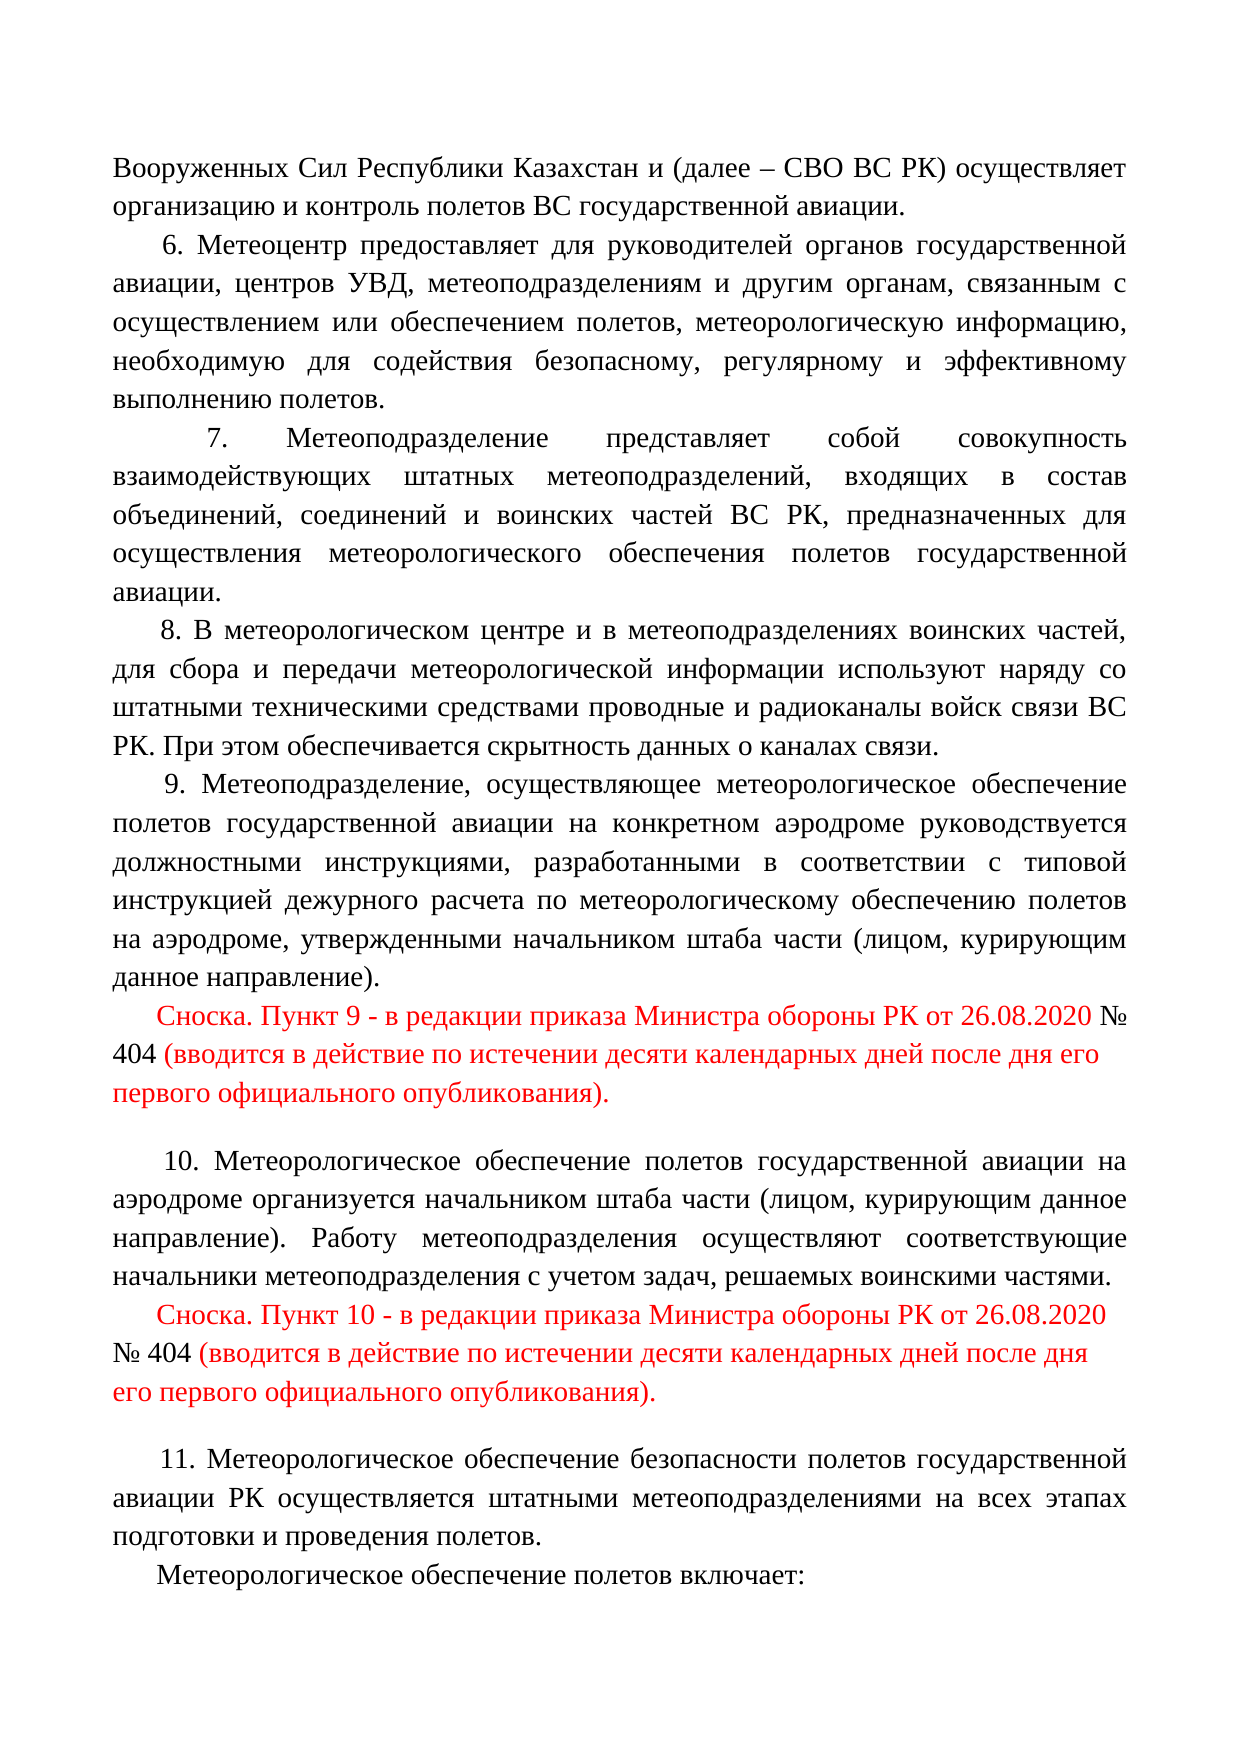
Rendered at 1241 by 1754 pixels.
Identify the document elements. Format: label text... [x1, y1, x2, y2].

text 8. В метеорологическом центре и в метеоподразделениях воинских частей, для сбора и передачи метеорологической информации используют наряду со штатными техническими средствами проводные и радиоканалы войск связи ВС РК. При этом обеспечивается скрытность данных о каналах связи. [112, 612, 1128, 762]
text 6. Метеоцентр предоставляет для руководителей органов государственной авиации, центров УВД, метеоподразделениям и другим органам, связанным с осуществлением или обеспечением полетов, метеорологическую информацию, необходимую для содействия безопасному, регулярному и эффективному выполнению полетов. [112, 227, 1128, 415]
text Метеорологическое обеспечение полетов включает: [112, 1557, 1128, 1591]
text 9. Метеоподразделение, осуществляющее метеорологическое обеспечение полетов государственной авиации на конкретном аэродроме руководствуется должностными инструкциями, разработанными в соответствии с типовой инструкцией дежурного расчета по метеорологическому обеспечению полетов на аэродроме, утвержденными начальником штаба части (лицом, курирующим данное направление). [112, 767, 1128, 993]
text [112, 150, 1128, 222]
text Сноска. Пункт 10 - в редакции приказа Министра обороны РК от 26.08.2020 № 404 (вводится в действие по истечении десяти календарных дней после дня его первого официального опубликования). [112, 1297, 1128, 1438]
text 7. Метеоподразделение представляет собой совокупность взаимодействующих штатных метеоподразделений, входящих в состав объединений, соединений и воинских частей ВС РК, предназначенных для осуществления метеорологического обеспечения полетов государственной авиации. [112, 420, 1128, 607]
text 11. Метеорологическое обеспечение безопасности полетов государственной авиации РК осуществляется штатными метеоподразделениями на всех этапах подготовки и проведения полетов. [112, 1441, 1128, 1552]
text 10. Метеорологическое обеспечение полетов государственной авиации на аэродроме организуется начальником штаба части (лицом, курирующим данное направление). Работу метеоподразделения осуществляют соответствующие начальники метеоподразделения с учетом задач, решаемых воинскими частями. [112, 1143, 1128, 1292]
text Сноска. Пункт 9 - в редакции приказа Министра обороны РК от 26.08.2020 № 404 (вводится в действие по истечении десяти календарных дней после дня его первого официального опубликования). [112, 998, 1128, 1139]
